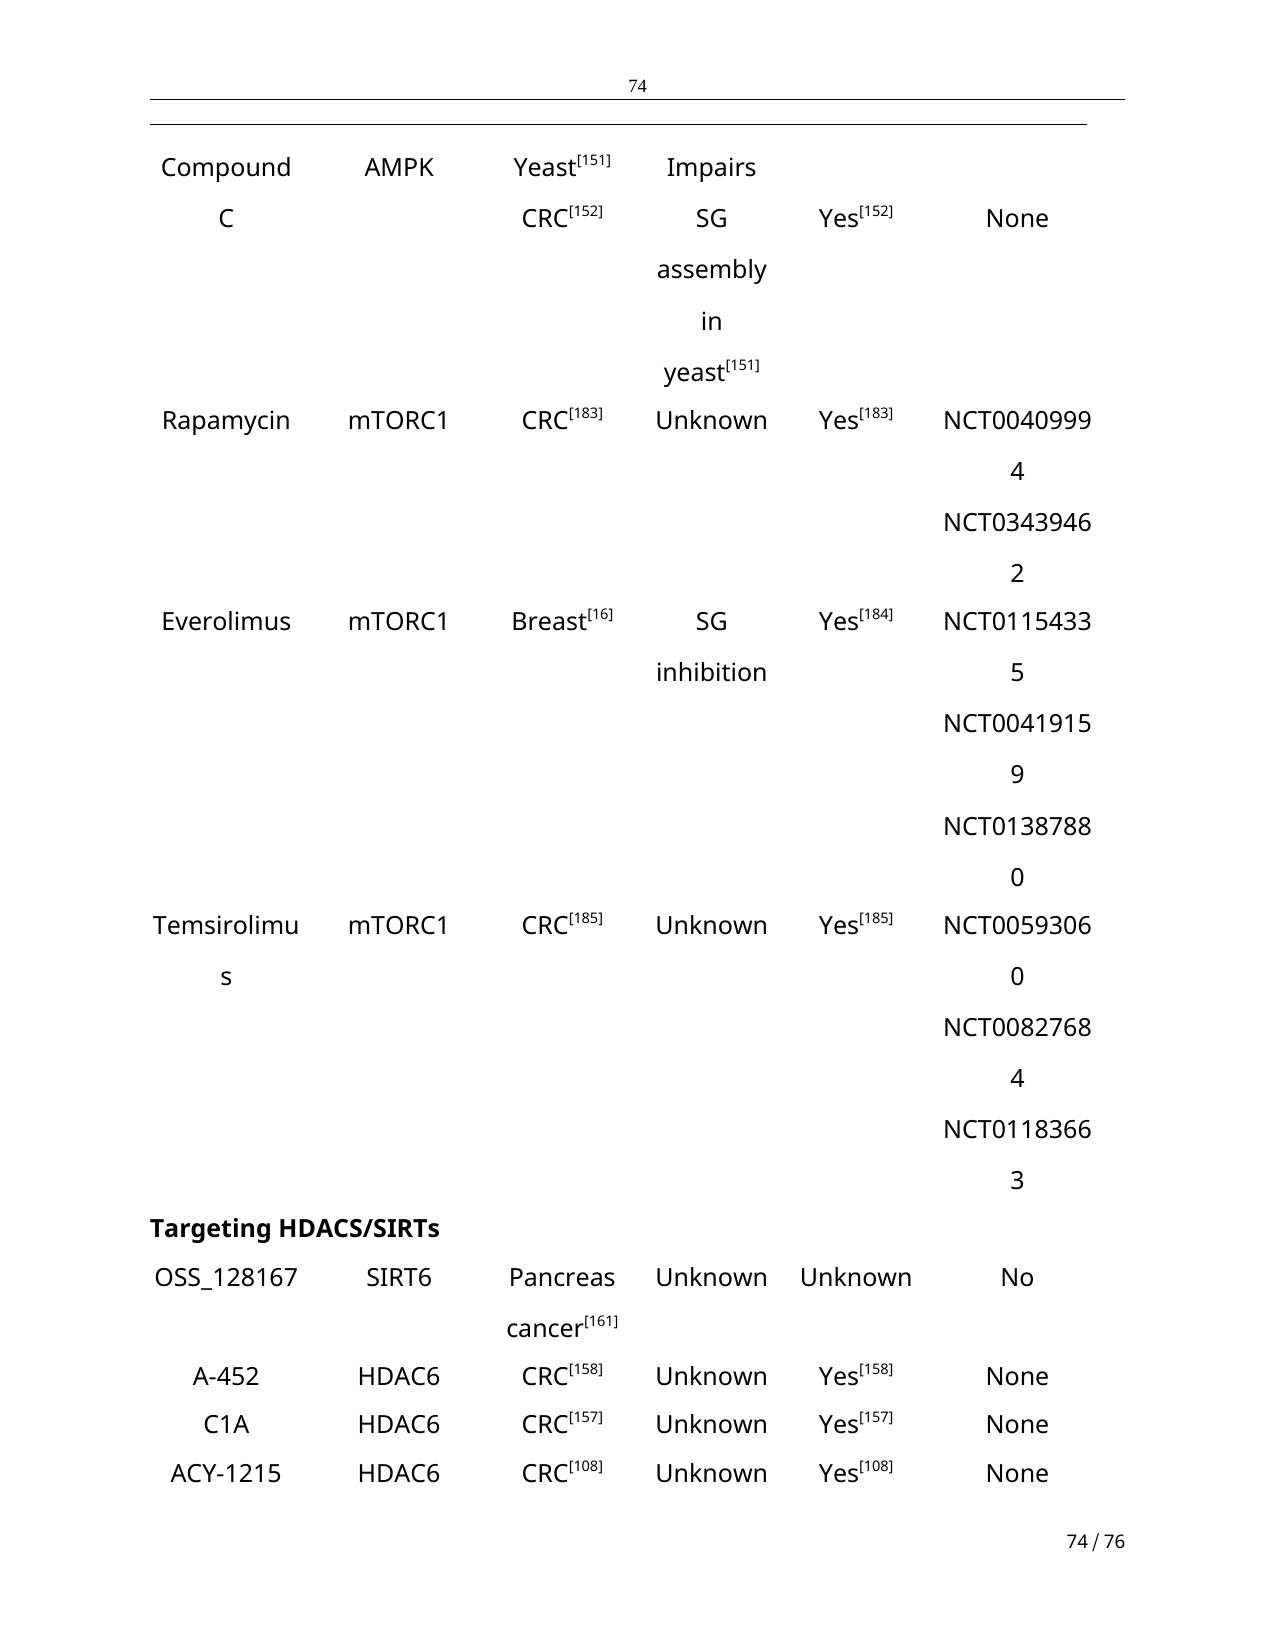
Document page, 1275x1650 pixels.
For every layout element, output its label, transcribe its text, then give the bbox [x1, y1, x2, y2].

table_cell C1A [138, 1407, 314, 1455]
table_cell Unknown [640, 1455, 783, 1489]
table_cell Breast[16] [484, 604, 640, 907]
table_cell mTORC1 [314, 403, 484, 604]
table_cell Yes[185] [783, 908, 929, 1211]
table_cell A-452 [138, 1359, 314, 1407]
table_cell Unknown [640, 1407, 783, 1455]
table_cell CRC[183] [484, 403, 640, 604]
table_cell HDAC6 [314, 1407, 484, 1455]
table_cell mTORC1 [314, 604, 484, 907]
table_cell None [929, 1407, 1105, 1455]
table_cell Yes[108] [783, 1455, 929, 1489]
table_cell CRC[158] [484, 1359, 640, 1407]
table_cell Yes[157] [783, 1407, 929, 1455]
table_cell CRC[157] [484, 1407, 640, 1455]
table_cell Unknown [640, 908, 783, 1211]
table_cell Yes[183] [783, 403, 929, 604]
table_cell CRC[108] [484, 1455, 640, 1489]
table_cell Yes[152] [783, 150, 929, 402]
table_cell SG inhibition [640, 604, 783, 907]
table_cell ACY-1215 [138, 1455, 314, 1489]
table_cell Targeting HDACS/SIRTs [138, 1211, 1105, 1259]
table_cell Yes[184] [783, 604, 929, 907]
table_cell SIRT6 [314, 1259, 484, 1359]
table_cell NCT00409994 NCT03439462 [929, 403, 1105, 604]
table_cell None [929, 1455, 1105, 1489]
table_cell Yes[158] [783, 1359, 929, 1407]
table_cell Temsirolimus [138, 908, 314, 1211]
table_cell Unknown [640, 1359, 783, 1407]
table_cell Impairs SG assembly in yeast[151] [640, 150, 783, 402]
table_cell mTORC1 [314, 908, 484, 1211]
table_cell Unknown [640, 403, 783, 604]
table_cell Unknown [640, 1259, 783, 1359]
table_cell Everolimus [138, 604, 314, 907]
table_cell NCT00593060 NCT00827684 NCT01183663 [929, 908, 1105, 1211]
table_cell CRC[185] [484, 908, 640, 1211]
table_cell AMPK [314, 150, 484, 402]
table_cell No [929, 1259, 1105, 1359]
table_cell Yeast[151] CRC[152] [484, 150, 640, 402]
table_cell None [929, 1359, 1105, 1407]
table_cell Rapamycin [138, 403, 314, 604]
table_cell NCT01154335 NCT00419159 NCT01387880 [929, 604, 1105, 907]
table_cell None [929, 150, 1105, 402]
table_cell Pancreas cancer[161] [484, 1259, 640, 1359]
table_cell Unknown [783, 1259, 929, 1359]
table_cell HDAC6 [314, 1455, 484, 1489]
table_cell OSS_128167 [138, 1259, 314, 1359]
table_cell HDAC6 [314, 1359, 484, 1407]
table_cell Compound C [138, 150, 314, 402]
